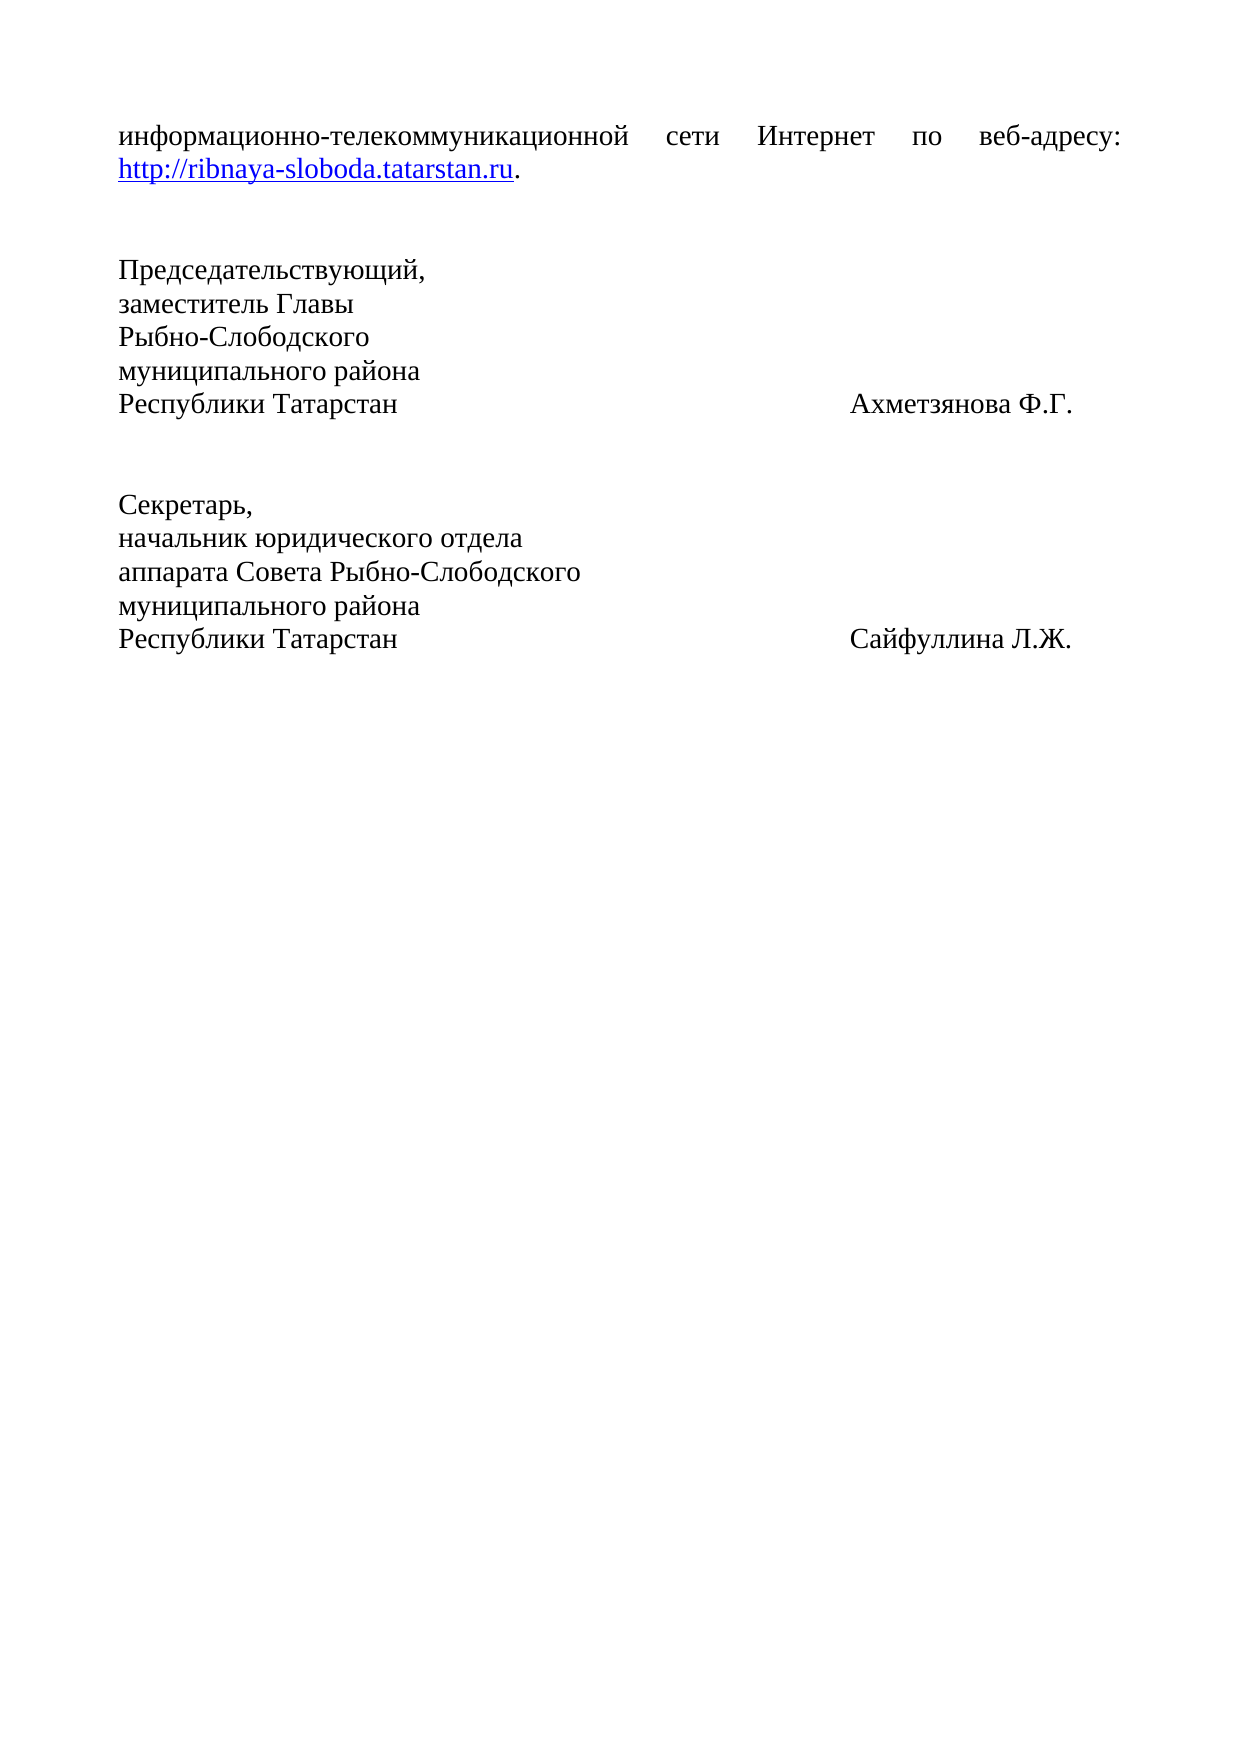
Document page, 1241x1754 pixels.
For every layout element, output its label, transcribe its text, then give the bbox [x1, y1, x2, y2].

text аппарата Совета Рыбно-Слободского [118, 554, 1122, 588]
text Республики Татарстан Сайфуллина Л.Ж. [118, 621, 1122, 655]
text муниципального района [118, 588, 1122, 621]
text заместитель Главы [118, 286, 1122, 319]
text начальник юридического отдела [118, 521, 1122, 554]
text муниципального района [118, 353, 1122, 386]
text Республики Татарстан Ахметзянова Ф.Г. [118, 386, 1122, 420]
text Секретарь, [118, 487, 1122, 521]
text Рыбно-Слободского [118, 319, 1122, 353]
text Председательствующий, [118, 252, 1122, 286]
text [118, 118, 1122, 185]
